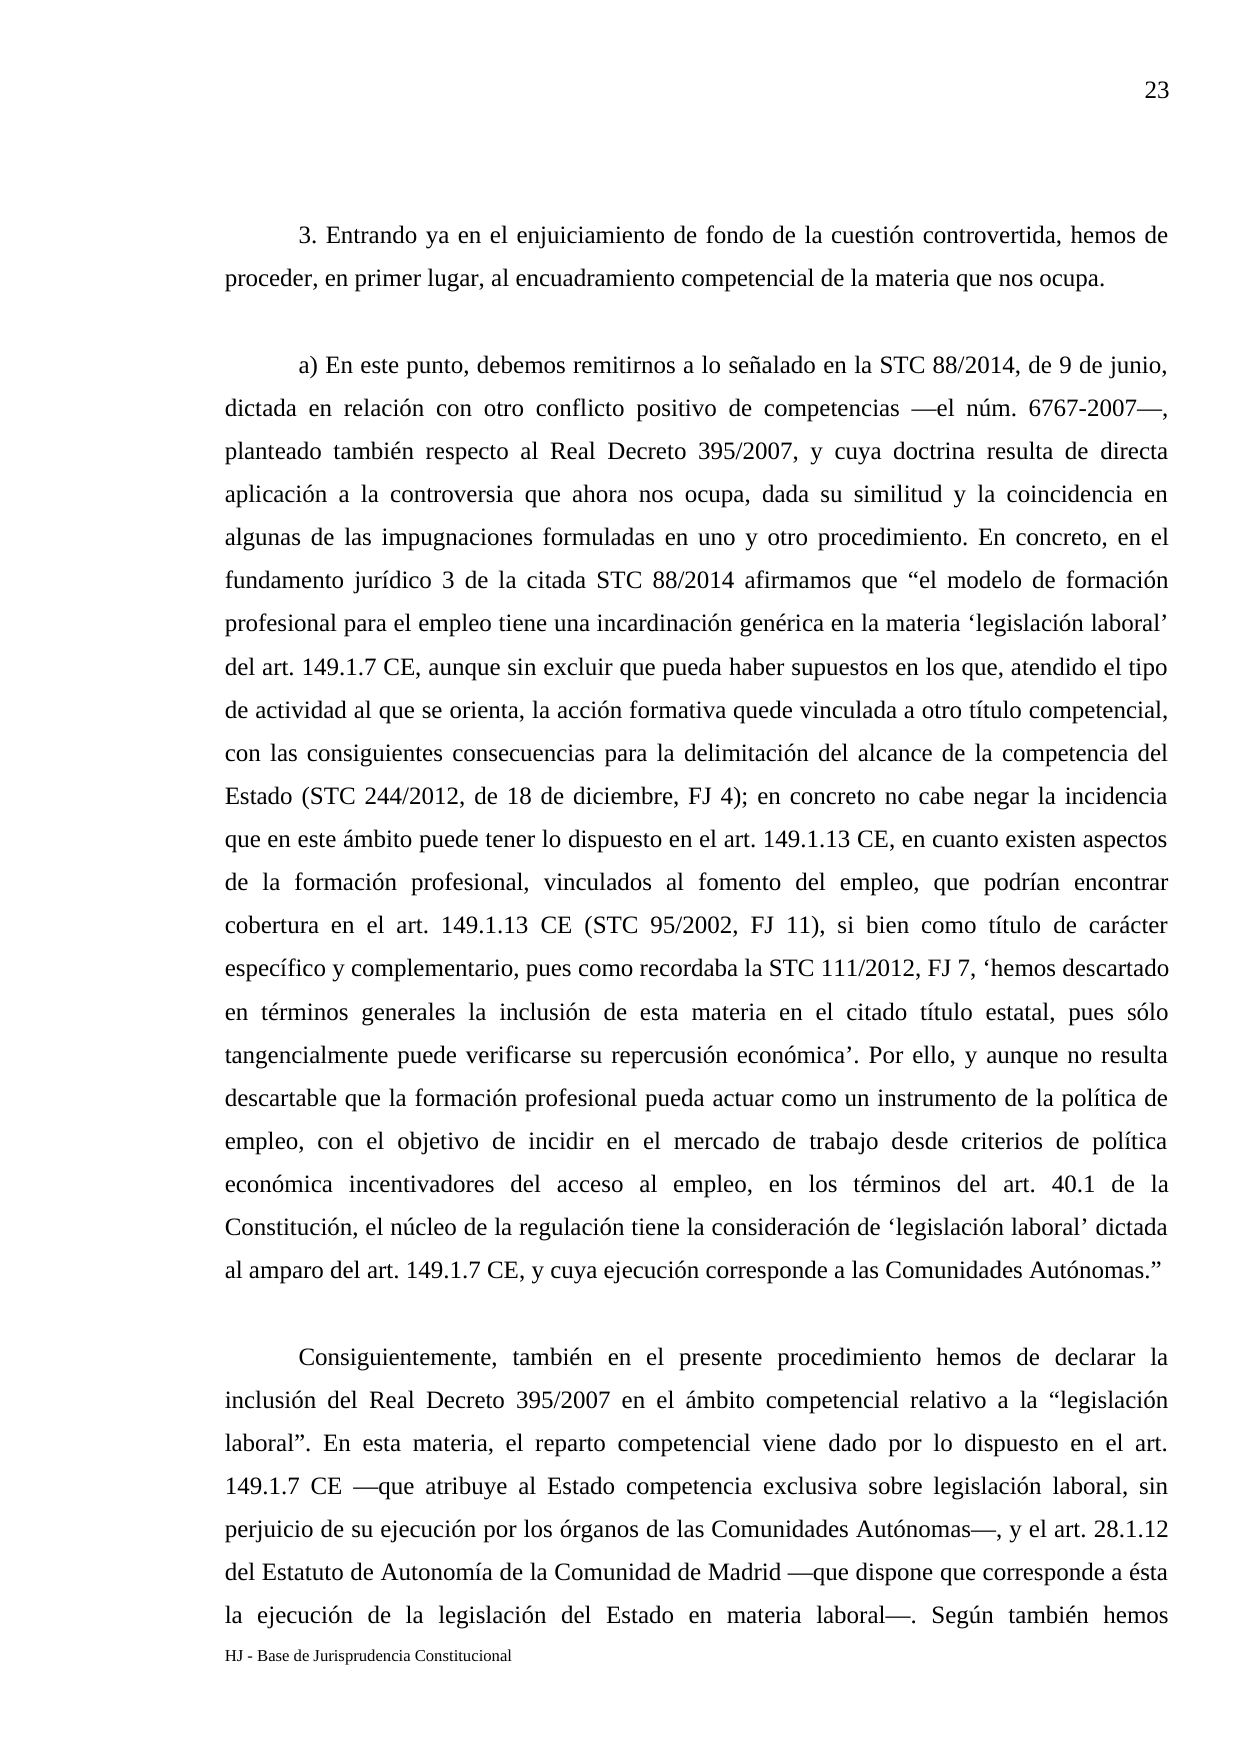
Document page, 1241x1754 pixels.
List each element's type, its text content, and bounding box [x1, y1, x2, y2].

text 3. Entrando ya en el enjuiciamiento de fondo de la cuestión controvertida, hemos de proceder, en primer lugar, al encuadramiento competencial de la materia que nos ocupa. [224, 220, 1169, 292]
text a) En este punto, debemos remitirnos a lo señalado en la STC 88/2014, de 9 de junio, dictada en relación con otro conflicto positivo de competencias —el núm. 6767-2007—, planteado también respecto al Real Decreto 395/2007, y cuya doctrina resulta de directa aplicación a la controversia que ahora nos ocupa, dada su similitud y la coincidencia en algunas de las impugnaciones formuladas en uno y otro procedimiento. En concreto, en el fundamento jurídico 3 de la citada STC 88/2014 afirmamos que “el modelo de formación profesional para el empleo tiene una incardinación genérica en la materia ‘legislación laboral’ del art. 149.1.7 CE, aunque sin excluir que pueda haber supuestos en los que, atendido el tipo de actividad al que se orienta, la acción formativa quede vinculada a otro título competencial, con las consiguientes consecuencias para la delimitación del alcance de la competencia del Estado (STC 244/2012, de 18 de diciembre, FJ 4); en concreto no cabe negar la incidencia que en este ámbito puede tener lo dispuesto en el art. 149.1.13 CE, en cuanto existen aspectos de la formación profesional, vinculados al fomento del empleo, que podrían encontrar cobertura en el art. 149.1.13 CE (STC 95/2002, FJ 11), si bien como título de carácter específico y complementario, pues como recordaba la STC 111/2012, FJ 7, ‘hemos descartado en términos generales la inclusión de esta materia en el citado título estatal, pues sólo tangencialmente puede verificarse su repercusión económica’. Por ello, y aunque no resulta descartable que la formación profesional pueda actuar como un instrumento de la política de empleo, con el objetivo de incidir en el mercado de trabajo desde criterios de política económica incentivadores del acceso al empleo, en los términos del art. 40.1 de la Constitución, el núcleo de la regulación tiene la consideración de ‘legislación laboral’ dictada al amparo del art. 149.1.7 CE, y cuya ejecución corresponde a las Comunidades Autónomas.” [224, 350, 1169, 1284]
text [224, 1342, 1169, 1629]
